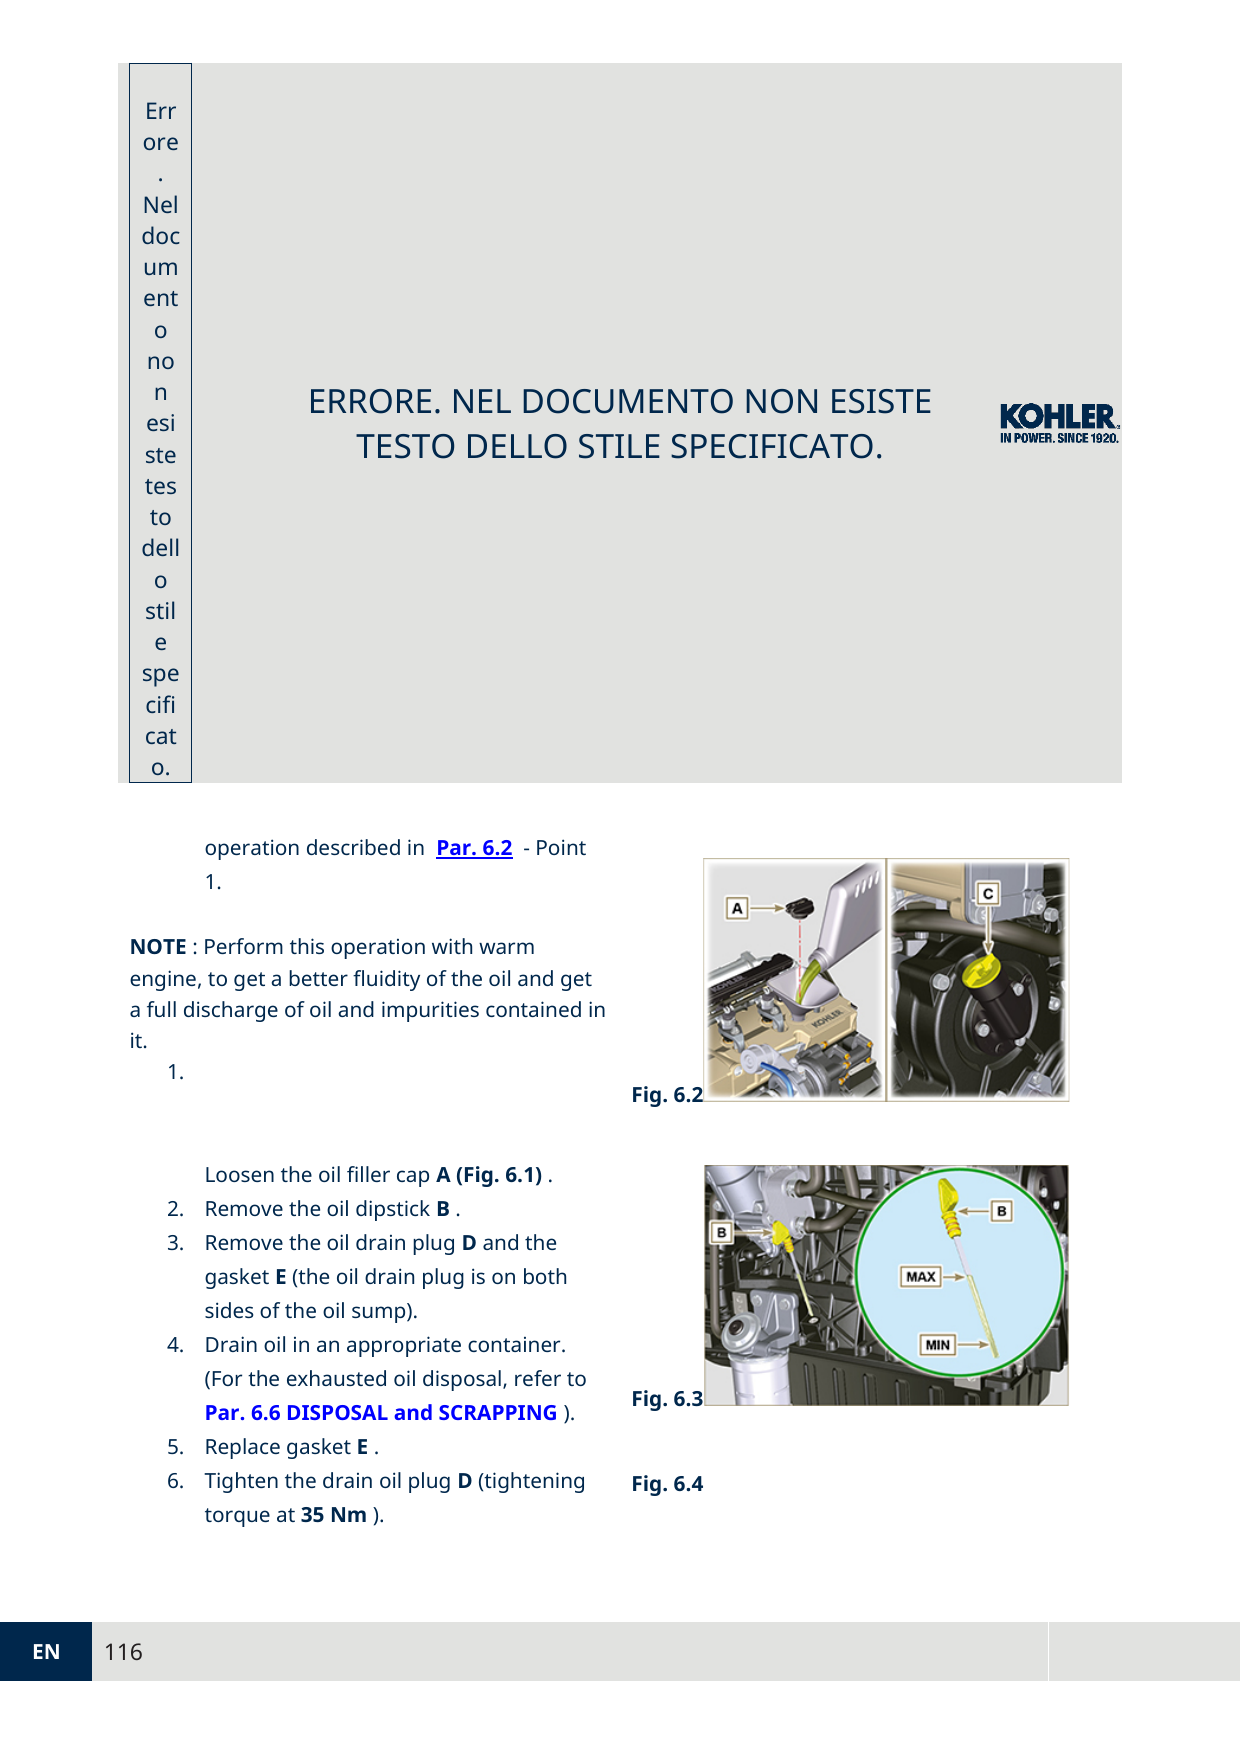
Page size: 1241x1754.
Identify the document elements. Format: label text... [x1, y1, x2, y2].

table_header Fig. 6.1 Fig. 6.2 Fig. 6.3 Fig. 6.4 [620, 815, 1122, 1547]
picture [703, 1165, 1070, 1406]
picture [1000, 403, 1121, 443]
picture [703, 858, 1070, 1102]
table_header Danger Disconnect the negative wire (-) from the battery to avroid accidental engine stating. Important Before proceeding with operation, read Par. 3.2.2 Place engine on level sur face to ensure accurate measurement of oil level. Before proceeding, perform the operation described in Par. 6.2 - Point 1. NOTE : Perform this operation with warm engine, to get a better fluidity of the oil and get a full discharge of oil and impurities contained in it. Loosen the oil filler cap A (Fig. 6.1) . Remove the oil dipstick B . Remove the oil drain plug D and the gasket E (the oil drain plug is on both sides of the oil sump). Drain oil in an appropriate container. (For the exhausted oil disposal, refer to Par. 6.6 DISPOSAL and SCRAPPING ). Replace gasket E . Tighten the drain oil plug D (tightening torque at 35 Nm ). Perform the operation described in Par. 6.2 - point 2 to 5. Add the type of oil recommended ( Tab. 2.1 and Tab. 2.2 ). If the plug A is not accessible, use the oil filler cap C . Important Do not exceed the MAX level on the dipstick. Fit and remove the oil dipstick B to check the level. Pour in fluid until reaching the MAX level mark. Upon completion, reinstall the oil dipstick B completely. Tighten the cap A or C . [118, 815, 620, 1547]
